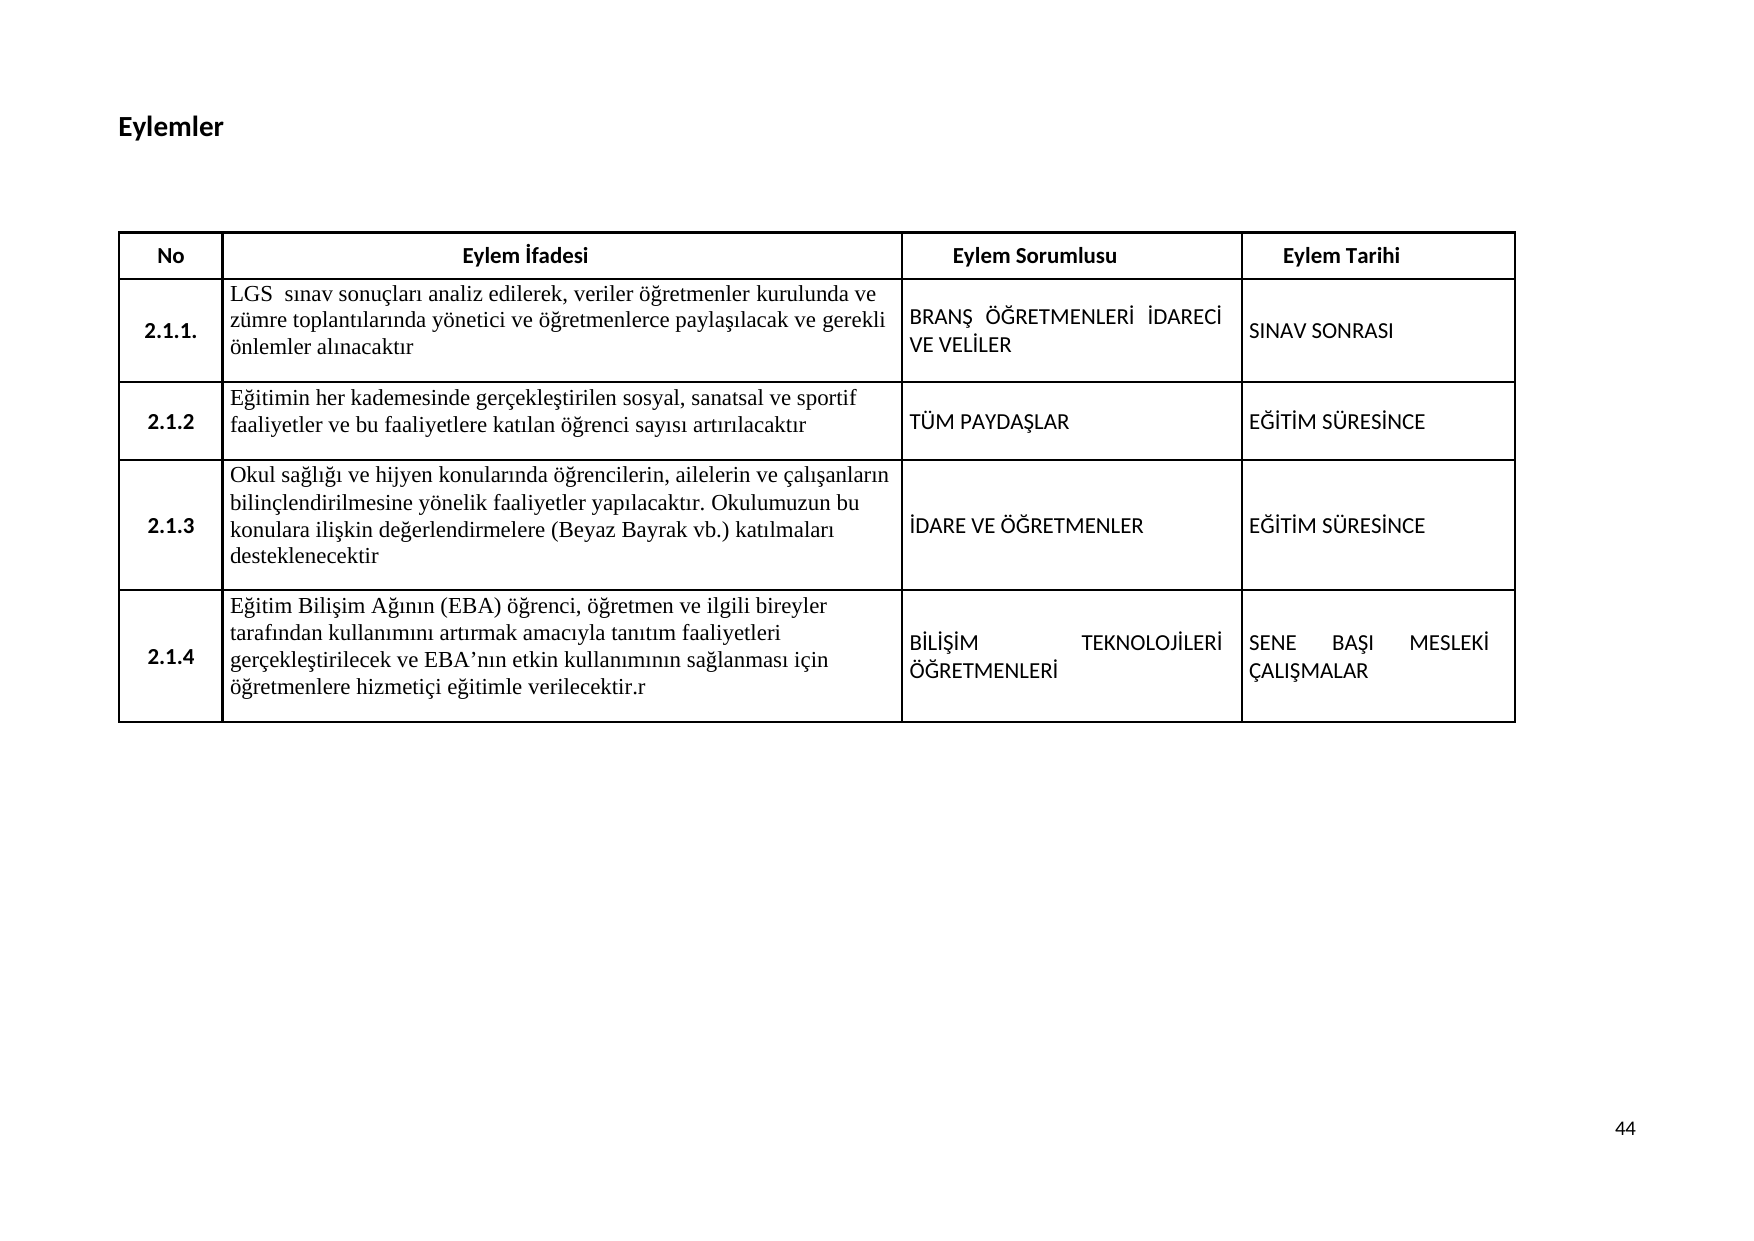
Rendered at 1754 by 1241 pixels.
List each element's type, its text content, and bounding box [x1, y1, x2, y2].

table_cell 2.1.3 [120, 461, 221, 589]
table_cell SINAV SONRASI [1243, 280, 1514, 381]
table_cell 2.1.1. [120, 280, 221, 381]
table_cell SENE BAŞI MESLEKİ ÇALIŞMALAR [1243, 591, 1514, 721]
table_cell 2.1.2 [120, 383, 221, 459]
table_cell Eğitim Bilişim Ağının (EBA) öğrenci, öğretmen ve ilgili bireyler tarafından kullanımını artırmak amacıyla tanıtım faaliyetleri gerçekleştirilecek ve EBA’nın etkin kullanımının sağlanması için öğretmenlere hizmetiçi eğitimle verilecektir.r [224, 591, 901, 721]
table_cell Okul sağlığı ve hijyen konularında öğrencilerin, ailelerin ve çalışanların bilinçlendirilmesine yönelik faaliyetler yapılacaktır. Okulumuzun bu konulara ilişkin değerlendirmelere (Beyaz Bayrak vb.) katılmaları desteklenecektir [224, 461, 901, 589]
table_cell BRANŞ ÖĞRETMENLERİ İDARECİ VE VELİLER [903, 280, 1241, 381]
table_cell Eğitimin her kademesinde gerçekleştirilen sosyal, sanatsal ve sportif faaliyetler ve bu faaliyetlere katılan öğrenci sayısı artırılacaktır [224, 383, 901, 459]
table_header Eylem Sorumlusu [903, 234, 1241, 277]
table_cell EĞİTİM SÜRESİNCE [1243, 383, 1514, 459]
table_cell 2.1.4 [120, 591, 221, 721]
table_header No [120, 234, 221, 277]
table_cell LGS sınav sonuçları analiz edilerek, veriler öğretmenler kurulunda ve zümre toplantılarında yönetici ve öğretmenlerce paylaşılacak ve gerekli önlemler alınacaktır [224, 280, 901, 381]
table_header Eylem Tarihi [1243, 234, 1514, 277]
table_header Eylem İfadesi [224, 234, 901, 277]
table_cell BİLİŞİM TEKNOLOJİLERİ ÖĞRETMENLERİ [903, 591, 1241, 721]
table_cell TÜM PAYDAŞLAR [903, 383, 1241, 459]
table_cell İDARE VE ÖĞRETMENLER [903, 461, 1241, 589]
table_cell EĞİTİM SÜRESİNCE [1243, 461, 1514, 589]
text Eylemler [118, 108, 1636, 143]
